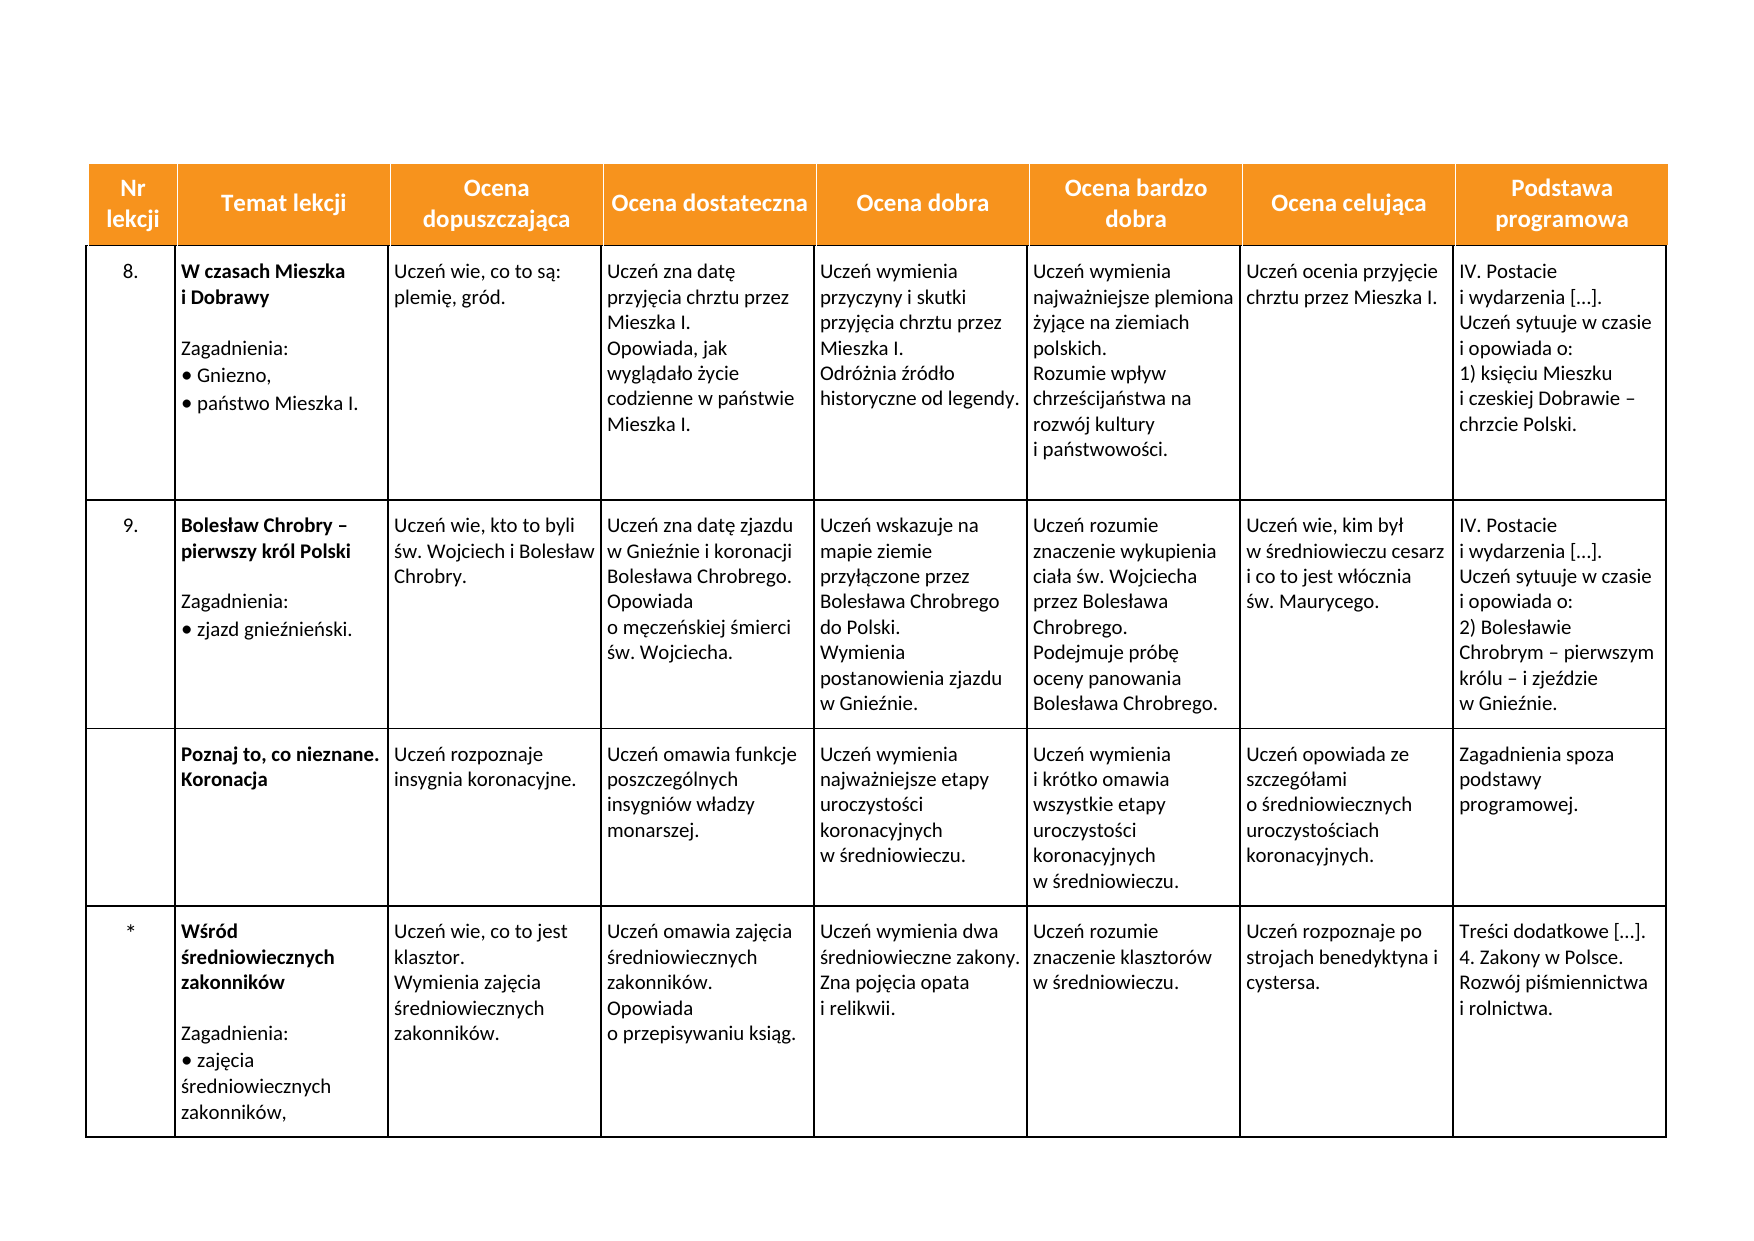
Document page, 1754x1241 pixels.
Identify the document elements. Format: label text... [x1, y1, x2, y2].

table_cell Uczeń wymienia i krótko omawia wszystkie etapy uroczystości koronacyjnych w średniowieczu. [1028, 729, 1239, 905]
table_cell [1454, 907, 1665, 1136]
table_cell Uczeń rozumie znaczenie wykupienia ciała św. Wojciecha przez Bolesława Chrobrego. Podejmuje próbę oceny panowania Bolesława Chrobrego. [1028, 501, 1239, 727]
table_header Nr lekcji [89, 164, 177, 245]
table_cell Poznaj to, co nieznane. Koronacja [176, 729, 387, 905]
table_header Ocena dobra [817, 164, 1029, 245]
table_cell Uczeń wie, kto to byli św. Wojciech i Bolesław Chrobry. [389, 501, 600, 727]
table_cell Uczeń omawia funkcje poszczególnych insygniów władzy monarszej. [602, 729, 813, 905]
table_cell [176, 907, 387, 1136]
table_cell Uczeń zna datę przyjęcia chrztu przez Mieszka I. Opowiada, jak wyglądało życie codzienne w państwie Mieszka I. [602, 246, 813, 499]
table_cell Uczeń wskazuje na mapie ziemie przyłączone przez Bolesława Chrobrego do Polski. Wymienia postanowienia zjazdu w Gnieźnie. [815, 501, 1026, 727]
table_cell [1028, 907, 1239, 1136]
table_header Ocena bardzo dobra [1030, 164, 1242, 245]
table_cell Uczeń rozpoznaje insygnia koronacyjne. [389, 729, 600, 905]
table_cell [815, 907, 1026, 1136]
table_cell IV. Postacie i wydarzenia […]. Uczeń sytuuje w czasie i opowiada o: 2) Bolesławie Chrobrym – pierwszym królu – i zjeździe w Gnieźnie. [1454, 501, 1665, 727]
table_header Ocena dopuszczająca [391, 164, 603, 245]
table_cell Uczeń wie, co to są: plemię, gród. [389, 246, 600, 499]
table_cell [87, 729, 174, 905]
table_cell Uczeń wymienia najważniejsze plemiona żyjące na ziemiach polskich. Rozumie wpływ chrześcijaństwa na rozwój kultury i państwowości. [1028, 246, 1239, 499]
table_header Ocena dostateczna [604, 164, 816, 245]
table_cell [602, 907, 813, 1136]
table_cell Uczeń zna datę zjazdu w Gnieźnie i koronacji Bolesława Chrobrego. Opowiada o męczeńskiej śmierci św. Wojciecha. [602, 501, 813, 727]
table_cell W czasach Mieszka i Dobrawy Zagadnienia: • Gniezno, • państwo Mieszka I. [176, 246, 387, 499]
table_cell 9. [87, 501, 174, 727]
table_cell Uczeń opowiada ze szczegółami o średniowiecznych uroczystościach koronacyjnych. [1241, 729, 1452, 905]
table_cell Uczeń ocenia przyjęcie chrztu przez Mieszka I. [1241, 246, 1452, 499]
table_cell * [87, 907, 174, 1136]
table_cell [1241, 907, 1452, 1136]
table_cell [389, 907, 600, 1136]
table_header Ocena celująca [1243, 164, 1455, 245]
table_cell IV. Postacie i wydarzenia […]. Uczeń sytuuje w czasie i opowiada o: 1) księciu Mieszku i czeskiej Dobrawie – chrzcie Polski. [1454, 246, 1665, 499]
table_cell Uczeń wie, kim był w średniowieczu cesarz i co to jest włócznia św. Maurycego. [1241, 501, 1452, 727]
table_cell Zagadnienia spoza podstawy programowej. [1454, 729, 1665, 905]
table_header Podstawa programowa [1456, 164, 1668, 245]
table_header Temat lekcji [178, 164, 390, 245]
table_cell Uczeń wymienia przyczyny i skutki przyjęcia chrztu przez Mieszka I. Odróżnia źródło historyczne od legendy. [815, 246, 1026, 499]
table_cell Bolesław Chrobry – pierwszy król Polski Zagadnienia: • zjazd gnieźnieński. [176, 501, 387, 727]
table_cell 8. [87, 246, 174, 499]
table_cell Uczeń wymienia najważniejsze etapy uroczystości koronacyjnych w średniowieczu. [815, 729, 1026, 905]
